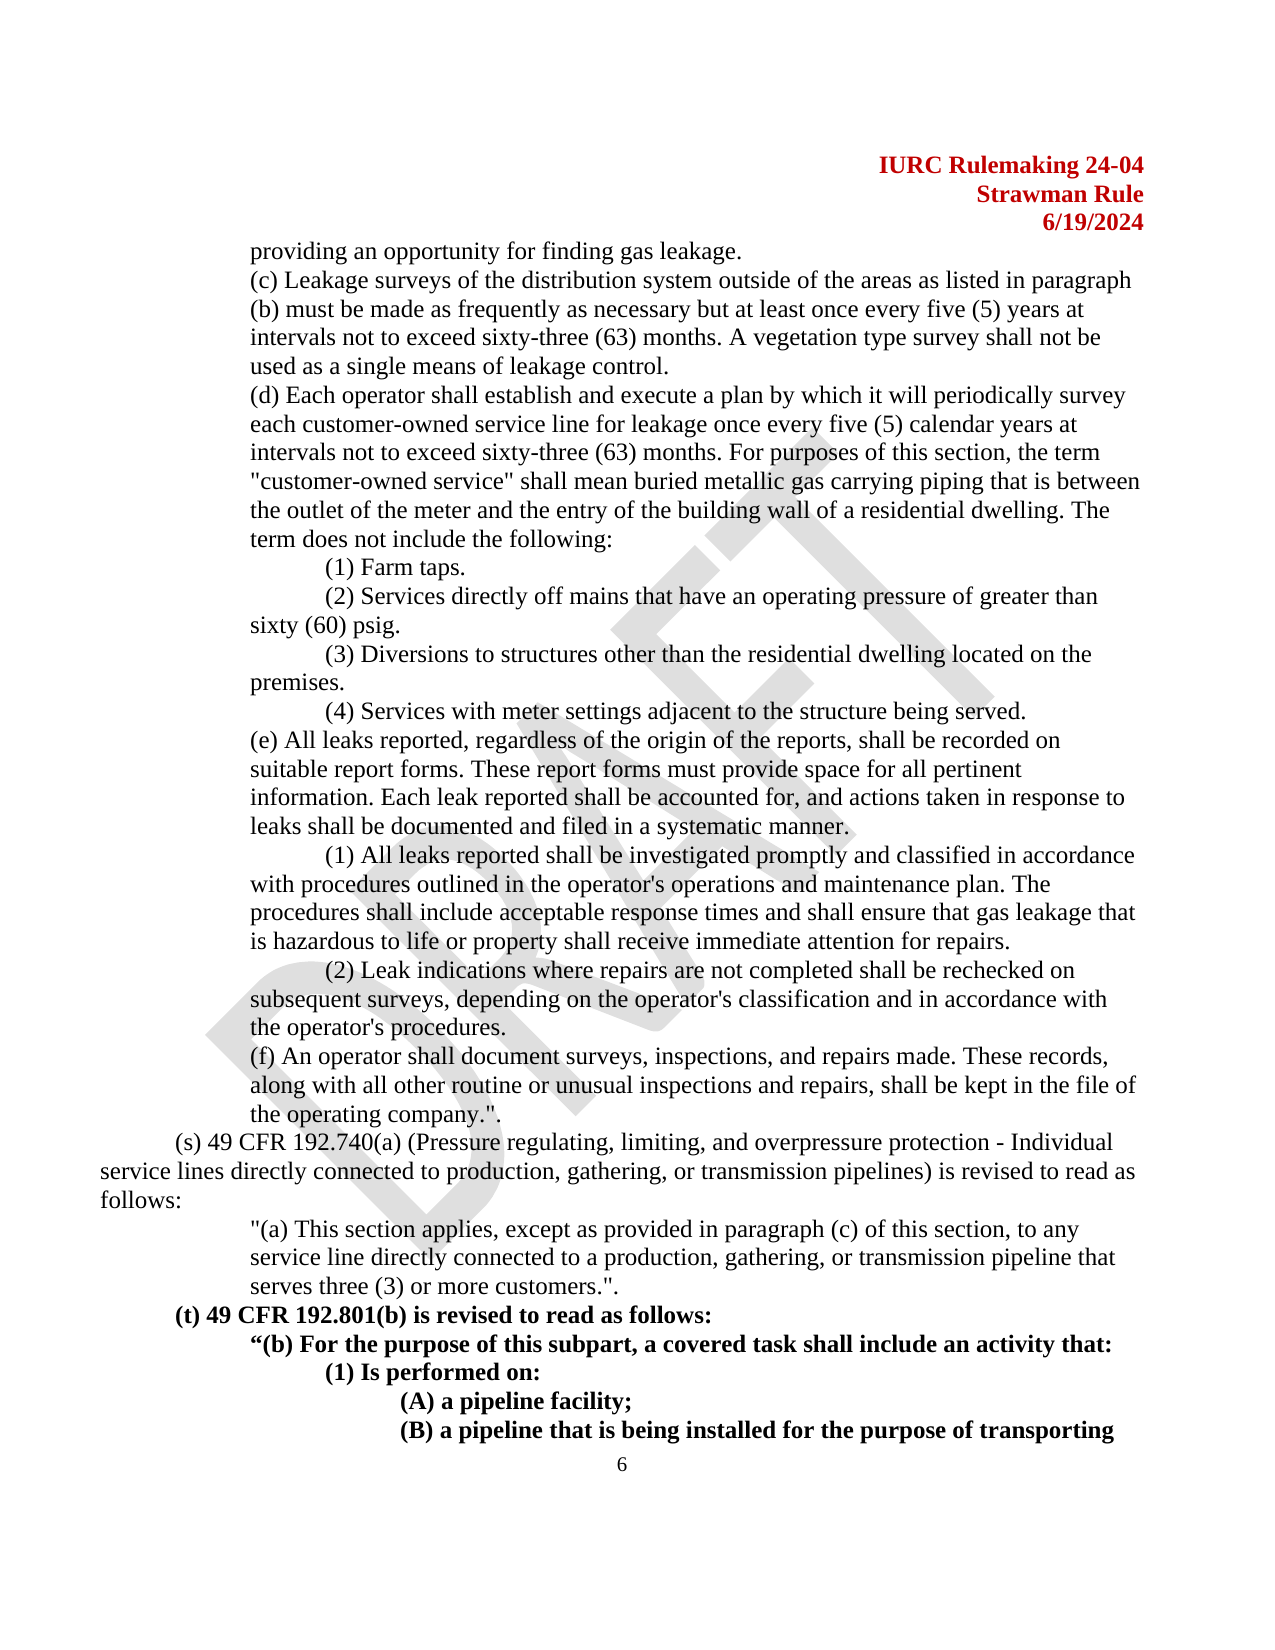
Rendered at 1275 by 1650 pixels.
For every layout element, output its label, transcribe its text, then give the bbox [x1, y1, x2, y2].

text (3) Diversions to structures other than the residential dwelling located on the premises. [250, 639, 1144, 696]
text (2) Leak indications where repairs are not completed shall be rechecked on subsequent surveys, depending on the operator's classification and in accordance with the operator's procedures. [250, 955, 1144, 1041]
text (A) a pipeline facility; [325, 1386, 1144, 1415]
text (1) All leaks reported shall be investigated promptly and classified in accordance with procedures outlined in the operator's operations and maintenance plan. The procedures shall include acceptable response times and shall ensure that gas leakage that is hazardous to life or property shall receive immediate attention for repairs. [250, 840, 1144, 955]
text (2) Services directly off mains that have an operating pressure of greater than sixty (60) psig. [250, 581, 1144, 639]
text (c) Leakage surveys of the distribution system outside of the areas as listed in paragraph (b) must be made as frequently as necessary but at least once every five (5) years at intervals not to exceed sixty-three (63) months. A vegetation type survey shall not be used as a single means of leakage control. [250, 265, 1144, 380]
text "(a) This section applies, except as provided in paragraph (c) of this section, to any service line directly connected to a production, gathering, or transmission pipeline that serves three (3) or more customers.". [250, 1214, 1144, 1300]
text “(b) For the purpose of this subpart, a covered task shall include an activity that: [250, 1329, 1144, 1357]
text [325, 1415, 1144, 1444]
text (s) 49 CFR 192.740(a) (Pressure regulating, limiting, and overpressure protection - Individual service lines directly connected to production, gathering, or transmission pipelines) is revised to read as follows: [100, 1127, 1144, 1214]
text (f) An operator shall document surveys, inspections, and repairs made. These records, along with all other routine or unusual inspections and repairs, shall be kept in the file of the operating company.". [250, 1041, 1144, 1127]
text (d) Each operator shall establish and execute a plan by which it will periodically survey each customer-owned service line for leakage once every five (5) calendar years at intervals not to exceed sixty-three (63) months. For purposes of this section, the term "customer-owned service" shall mean buried metallic gas carrying piping that is between the outlet of the meter and the entry of the building wall of a residential dwelling. The term does not include the following: [250, 380, 1144, 552]
text (1) Farm taps. [250, 552, 1144, 581]
text (1) Is performed on: [250, 1357, 1144, 1386]
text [250, 236, 1144, 265]
text (4) Services with meter settings adjacent to the structure being served. [250, 696, 1144, 725]
text (e) All leaks reported, regardless of the origin of the reports, shall be recorded on suitable report forms. These report forms must provide space for all pertinent information. Each leak reported shall be accounted for, and actions taken in response to leaks shall be documented and filed in a systematic manner. [250, 725, 1144, 840]
text (t) 49 CFR 192.801(b) is revised to read as follows: [100, 1300, 1144, 1329]
